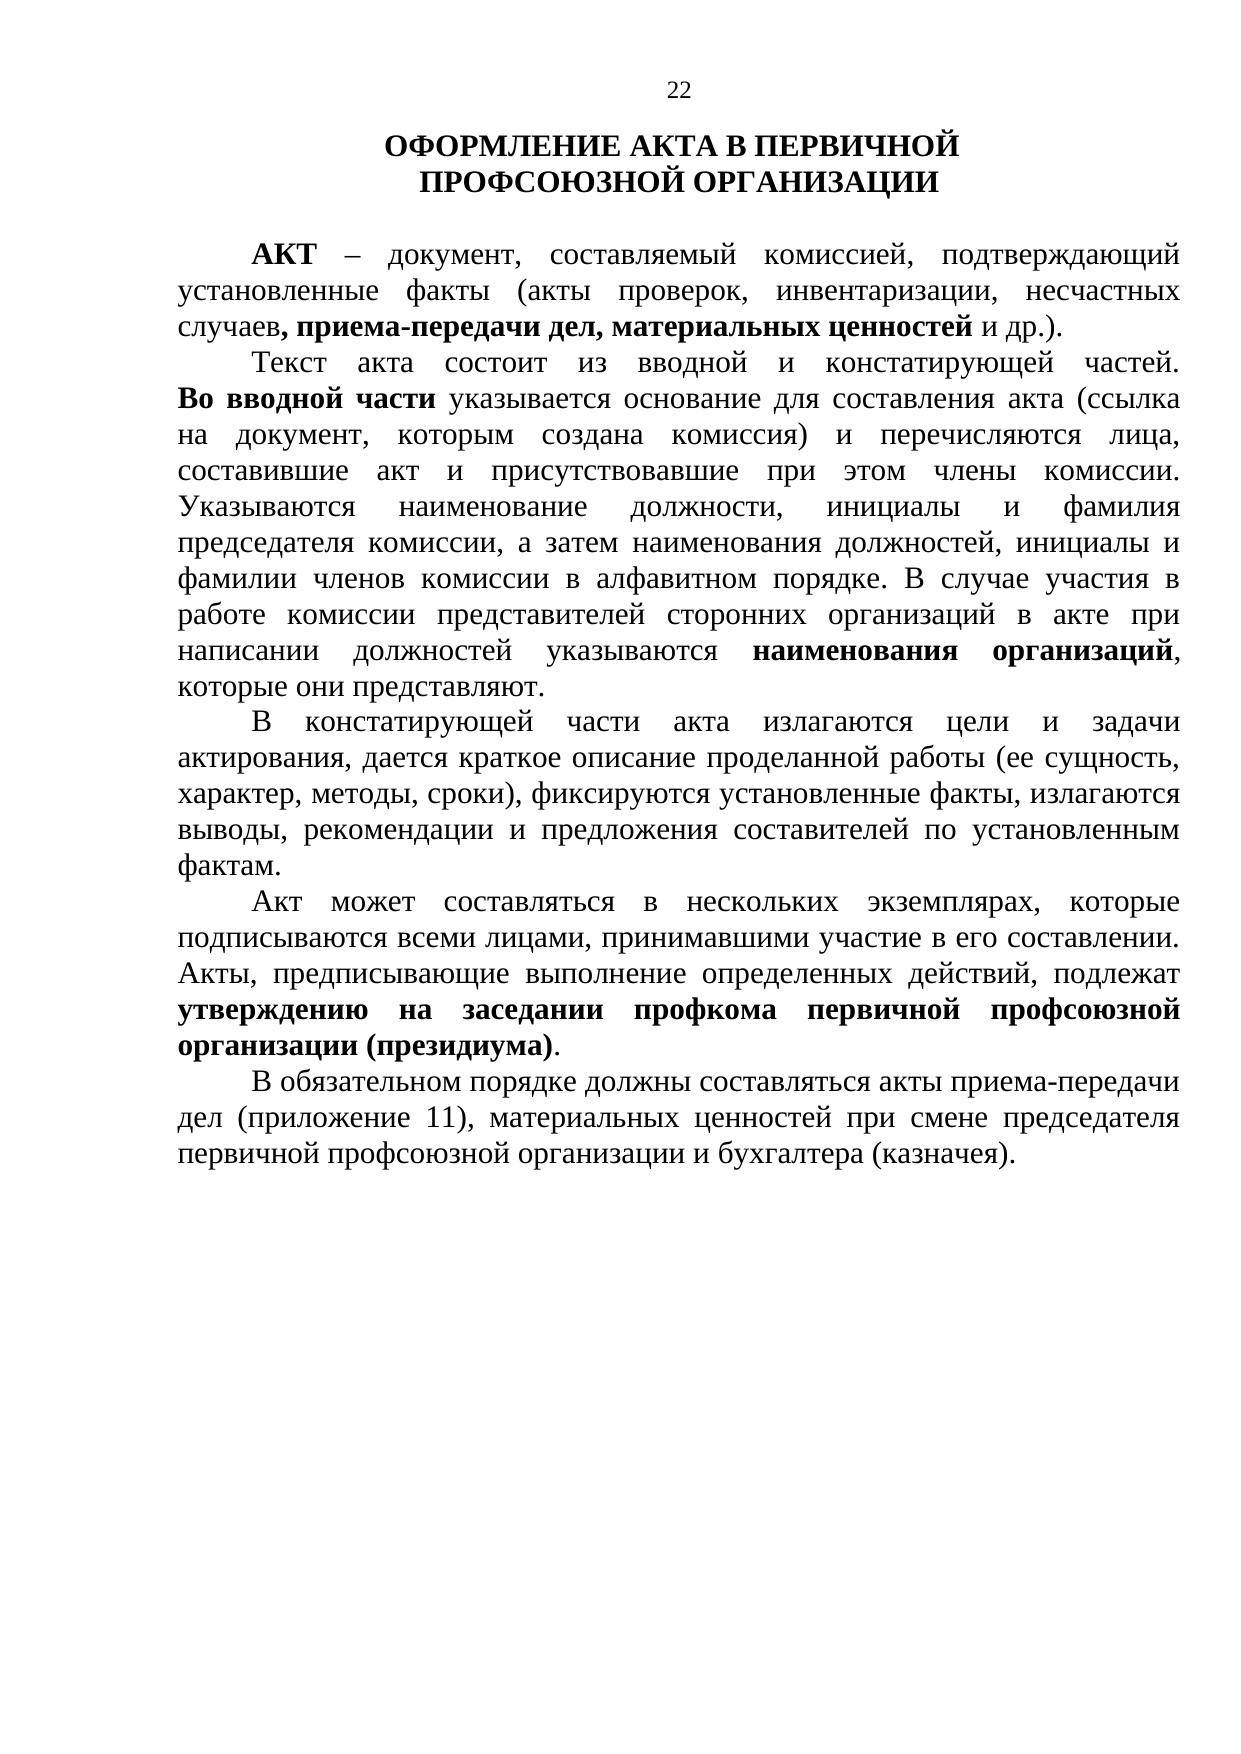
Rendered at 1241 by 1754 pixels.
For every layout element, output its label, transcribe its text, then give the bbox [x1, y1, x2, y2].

text ПРОФСОЮЗНОЙ ОРГАНИЗАЦИИ [177, 164, 1181, 199]
text АКТ – документ, составляемый комиссией, подтверждающий установленные факты (акты проверок, инвентаризации, несчастных случаев, приема-передачи дел, материальных ценностей и др.). [177, 236, 1181, 343]
text Текст акта состоит из вводной и констатирующей частей. Во вводной части указывается основание для составления акта (ссылка на документ, которым создана комиссия) и перечисляются лица, составившие акт и присутствовавшие при этом члены комиссии. Указываются наименование должности, инициалы и фамилия председателя комиссии, а затем наименования должностей, инициалы и фамилии членов комиссии в алфавитном порядке. В случае участия в работе комиссии представителей сторонних организаций в акте при написании должностей указываются наименования организаций, которые они представляют. [177, 343, 1181, 703]
text ОФОРМЛЕНИЕ АКТА В ПЕРВИЧНОЙ [177, 128, 1181, 164]
text В обязательном порядке должны составляться акты приема-передачи дел (приложение 11), материальных ценностей при смене председателя первичной профсоюзной организации и бухгалтера (казначея). [177, 1062, 1181, 1170]
text В констатирующей части акта излагаются цели и задачи актирования, дается краткое описание проделанной работы (ее сущность, характер, методы, сроки), фиксируются установленные факты, излагаются выводы, рекомендации и предложения составителей по установленным фактам. [177, 703, 1181, 882]
text Акт может составляться в нескольких экземплярах, которые подписываются всеми лицами, принимавшими участие в его составлении. Акты, предписывающие выполнение определенных действий, подлежат утверждению на заседании профкома первичной профсоюзной организации (президиума). [177, 882, 1181, 1062]
